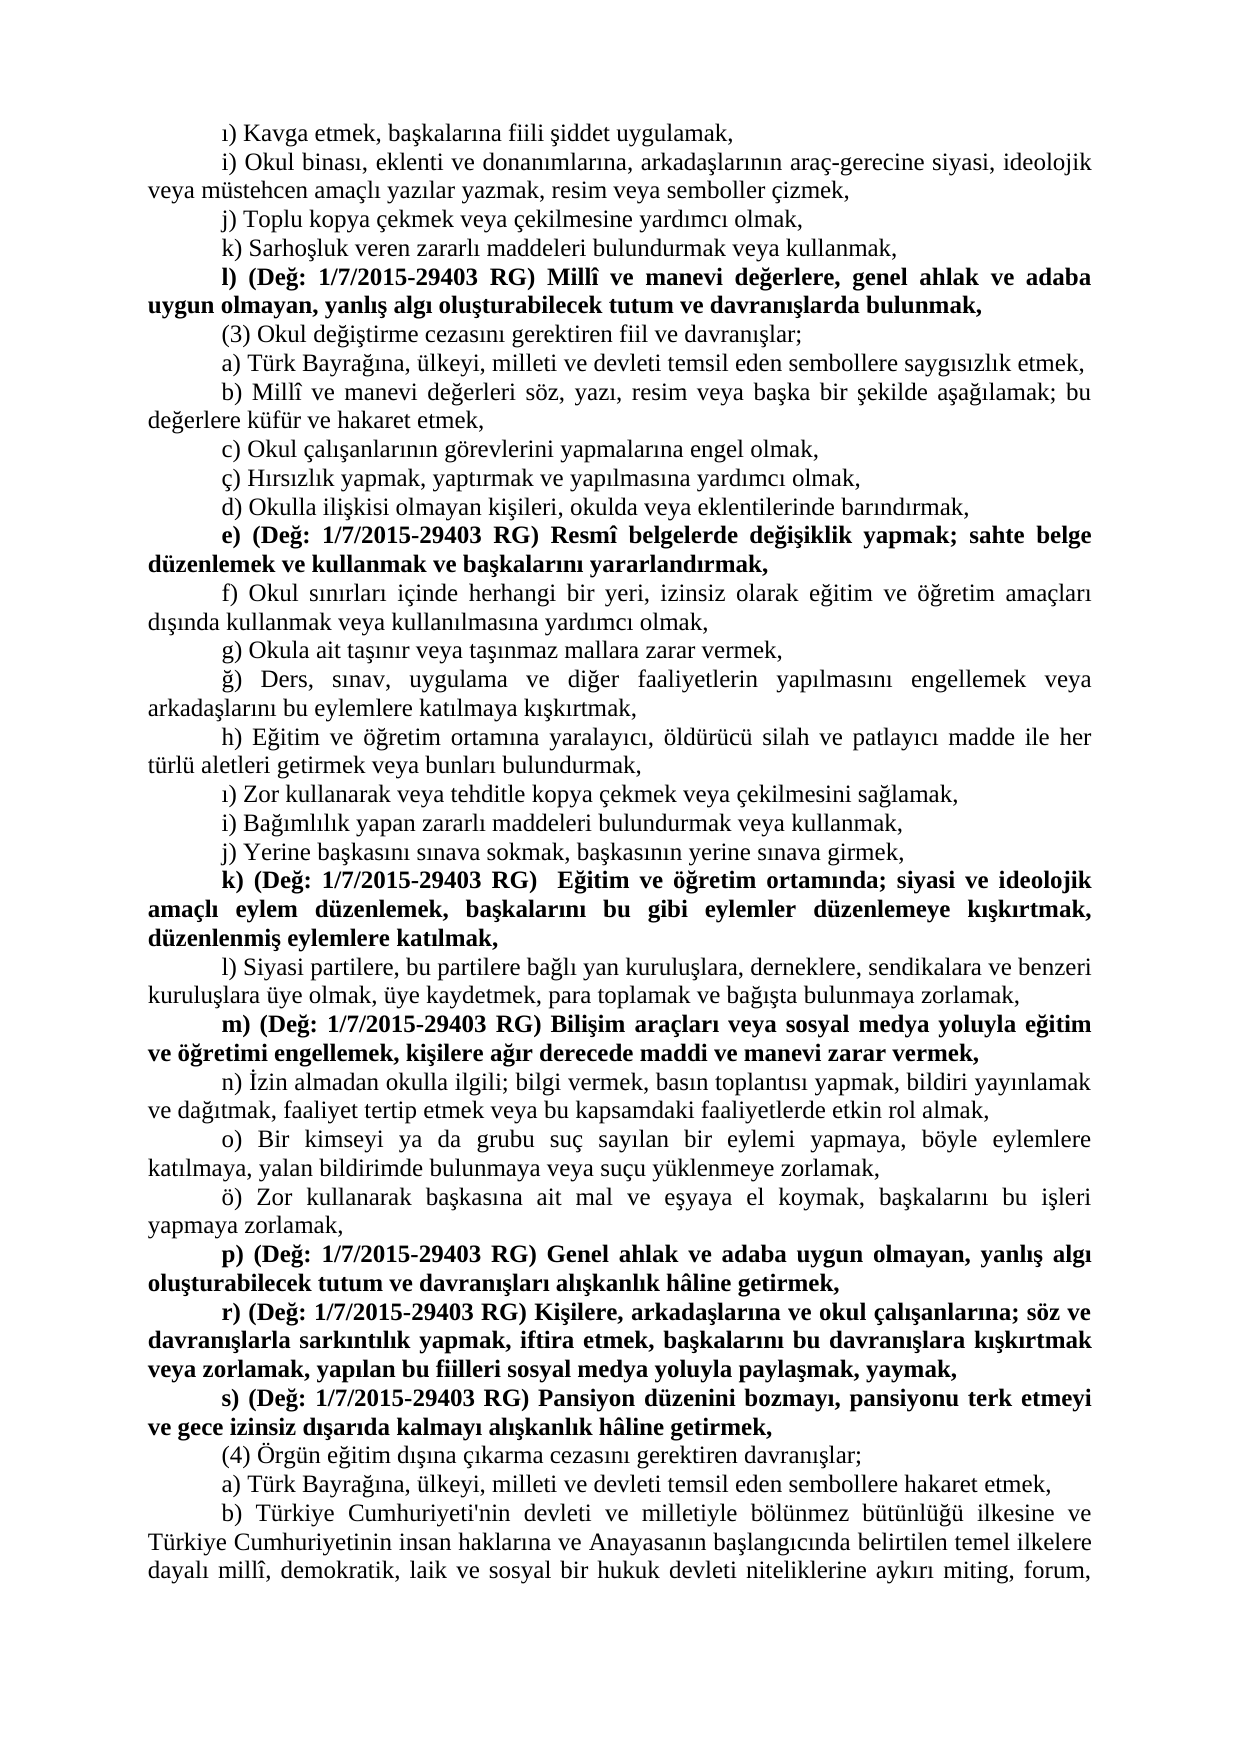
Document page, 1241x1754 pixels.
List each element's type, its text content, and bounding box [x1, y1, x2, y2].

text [148, 1498, 1093, 1584]
text b) Millî ve manevi değerleri söz, yazı, resim veya başka bir şekilde aşağılamak; bu değerlere küfür ve hakaret etmek, [148, 377, 1093, 434]
text k) (Değ: 1/7/2015-29403 RG) Eğitim ve öğretim ortamında; siyasi ve ideolojik amaçlı eylem düzenlemek, başkalarını bu gibi eylemler düzenlemeye kışkırtmak, düzenlenmiş eylemlere katılmak, [148, 866, 1093, 952]
text g) Okula ait taşınır veya taşınmaz mallara zarar vermek, [148, 636, 1093, 664]
text j) Yerine başkasını sınava sokmak, başkasının yerine sınava girmek, [148, 837, 1093, 866]
text a) Türk Bayrağına, ülkeyi, milleti ve devleti temsil eden sembollere hakaret etmek, [148, 1469, 1093, 1498]
text i) Okul binası, eklenti ve donanımlarına, arkadaşlarının araç-gerecine siyasi, ideolojik veya müstehcen amaçlı yazılar yazmak, resim veya semboller çizmek, [148, 147, 1093, 204]
text d) Okulla ilişkisi olmayan kişileri, okulda veya eklentilerinde barındırmak, [148, 492, 1093, 521]
text l) (Değ: 1/7/2015-29403 RG) Millî ve manevi değerlere, genel ahlak ve adaba uygun olmayan, yanlış algı oluşturabilecek tutum ve davranışlarda bulunmak, [148, 262, 1093, 319]
text l) Siyasi partilere, bu partilere bağlı yan kuruluşlara, derneklere, sendikalara ve benzeri kuruluşlara üye olmak, üye kaydetmek, para toplamak ve bağışta bulunmaya zorlamak, [148, 952, 1093, 1009]
text p) (Değ: 1/7/2015-29403 RG) Genel ahlak ve adaba uygun olmayan, yanlış algı oluşturabilecek tutum ve davranışları alışkanlık hâline getirmek, [148, 1239, 1093, 1297]
text e) (Değ: 1/7/2015-29403 RG) Resmî belgelerde değişiklik yapmak; sahte belge düzenlemek ve kullanmak ve başkalarını yararlandırmak, [148, 521, 1093, 578]
text a) Türk Bayrağına, ülkeyi, milleti ve devleti temsil eden sembollere saygısızlık etmek, [148, 348, 1093, 377]
text c) Okul çalışanlarının görevlerini yapmalarına engel olmak, [148, 434, 1093, 463]
text o) Bir kimseyi ya da grubu suç sayılan bir eylemi yapmaya, böyle eylemlere katılmaya, yalan bildirimde bulunmaya veya suçu yüklenmeye zorlamak, [148, 1124, 1093, 1182]
text ğ) Ders, sınav, uygulama ve diğer faaliyetlerin yapılmasını engellemek veya arkadaşlarını bu eylemlere katılmaya kışkırtmak, [148, 664, 1093, 722]
text (4) Örgün eğitim dışına çıkarma cezasını gerektiren davranışlar; [148, 1441, 1093, 1469]
text k) Sarhoşluk veren zararlı maddeleri bulundurmak veya kullanmak, [148, 233, 1093, 262]
text ç) Hırsızlık yapmak, yaptırmak ve yapılmasına yardımcı olmak, [148, 463, 1093, 492]
text j) Toplu kopya çekmek veya çekilmesine yardımcı olmak, [148, 204, 1093, 233]
text m) (Değ: 1/7/2015-29403 RG) Bilişim araçları veya sosyal medya yoluyla eğitim ve öğretimi engellemek, kişilere ağır derecede maddi ve manevi zarar vermek, [148, 1009, 1093, 1067]
text ı) Zor kullanarak veya tehditle kopya çekmek veya çekilmesini sağlamak, [148, 779, 1093, 808]
text r) (Değ: 1/7/2015-29403 RG) Kişilere, arkadaşlarına ve okul çalışanlarına; söz ve davranışlarla sarkıntılık yapmak, iftira etmek, başkalarını bu davranışlara kışkırtmak veya zorlamak, yapılan bu fiilleri sosyal medya yoluyla paylaşmak, yaymak, [148, 1297, 1093, 1383]
text h) Eğitim ve öğretim ortamına yaralayıcı, öldürücü silah ve patlayıcı madde ile her türlü aletleri getirmek veya bunları bulundurmak, [148, 722, 1093, 779]
text f) Okul sınırları içinde herhangi bir yeri, izinsiz olarak eğitim ve öğretim amaçları dışında kullanmak veya kullanılmasına yardımcı olmak, [148, 578, 1093, 636]
text ö) Zor kullanarak başkasına ait mal ve eşyaya el koymak, başkalarını bu işleri yapmaya zorlamak, [148, 1182, 1093, 1239]
text n) İzin almadan okulla ilgili; bilgi vermek, basın toplantısı yapmak, bildiri yayınlamak ve dağıtmak, faaliyet tertip etmek veya bu kapsamdaki faaliyetlerde etkin rol almak, [148, 1067, 1093, 1124]
text ı) Kavga etmek, başkalarına fiili şiddet uygulamak, [148, 118, 1093, 147]
text i) Bağımlılık yapan zararlı maddeleri bulundurmak veya kullanmak, [148, 808, 1093, 837]
text (3) Okul değiştirme cezasını gerektiren fiil ve davranışlar; [148, 319, 1093, 348]
text s) (Değ: 1/7/2015-29403 RG) Pansiyon düzenini bozmayı, pansiyonu terk etmeyi ve gece izinsiz dışarıda kalmayı alışkanlık hâline getirmek, [148, 1383, 1093, 1441]
